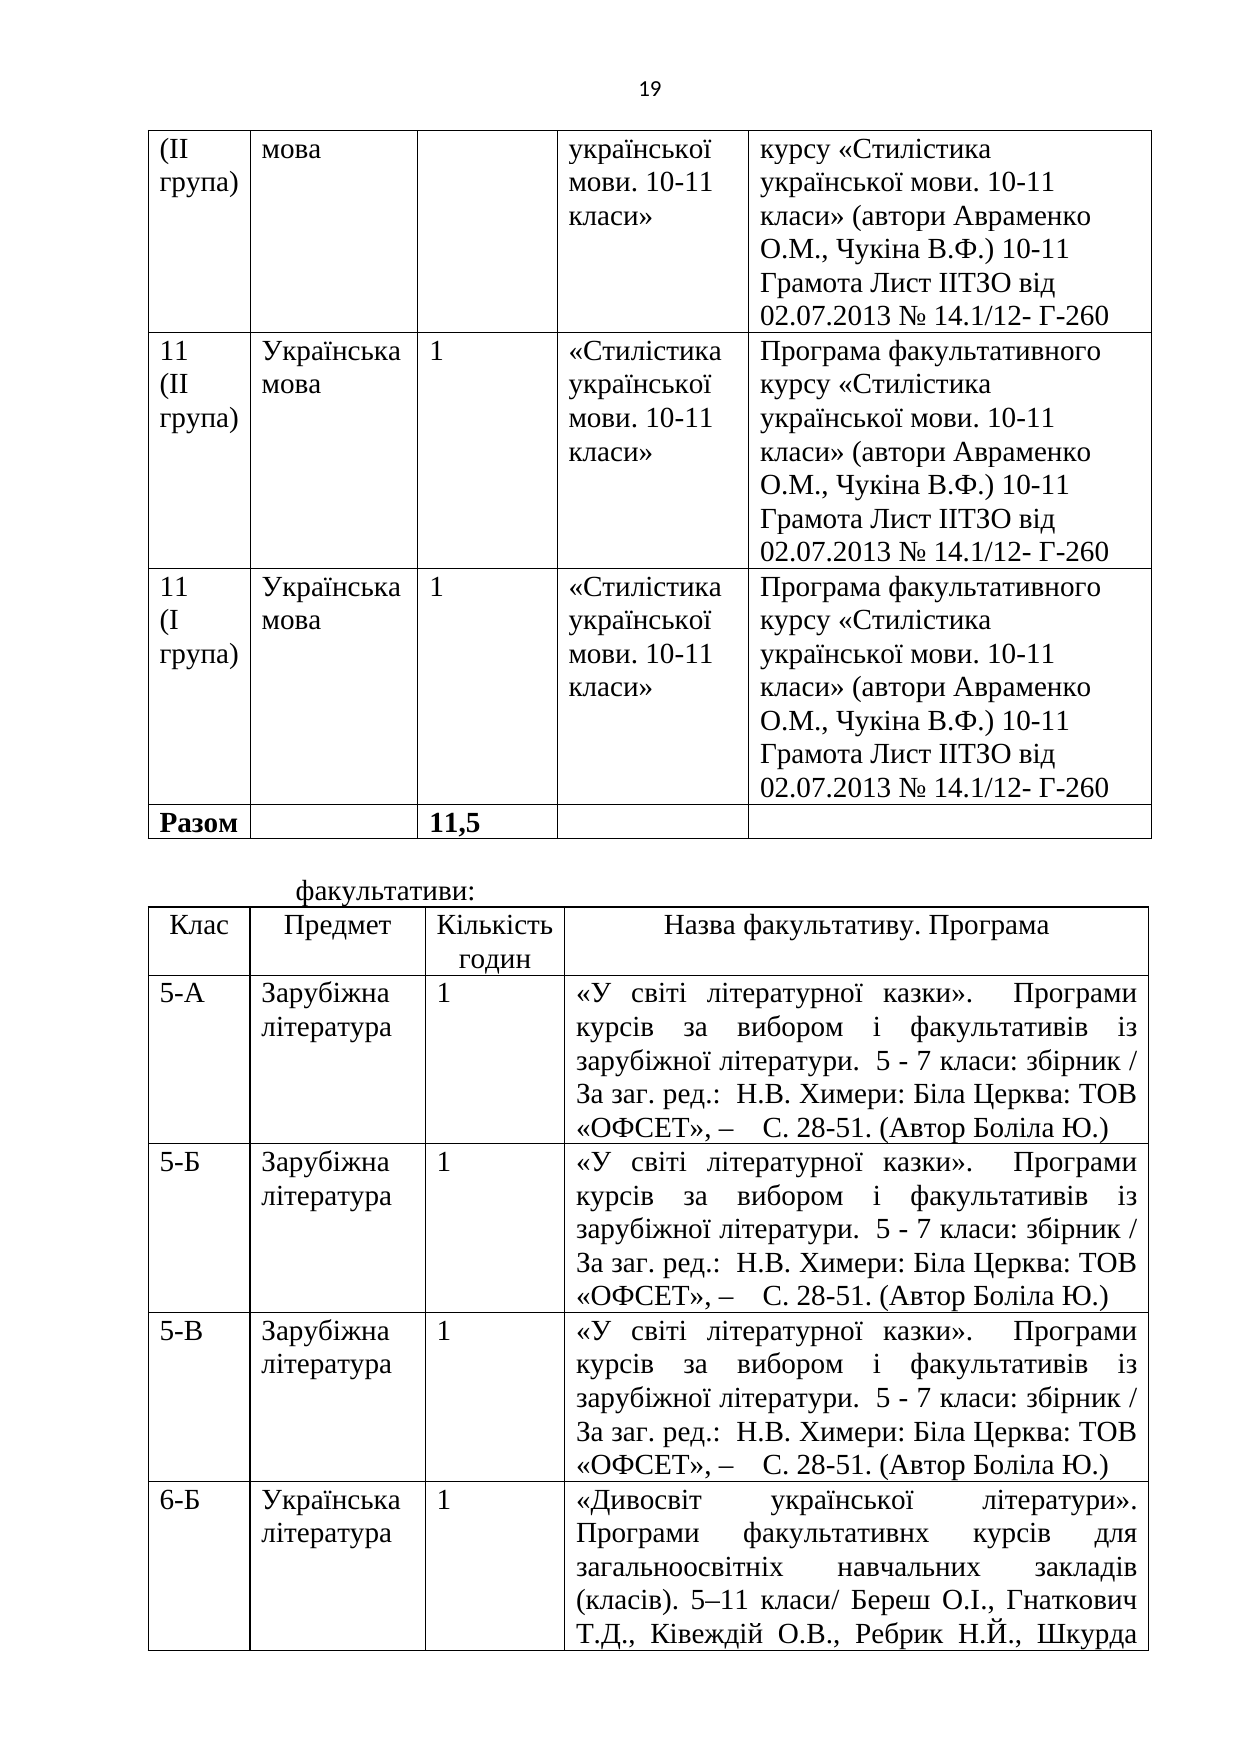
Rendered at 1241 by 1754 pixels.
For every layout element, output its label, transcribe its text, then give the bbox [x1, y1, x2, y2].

table_cell 5-А [149, 976, 249, 1143]
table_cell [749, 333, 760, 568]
table_cell 5-В [149, 1313, 249, 1481]
table_cell [251, 805, 417, 838]
table_cell Разом [149, 805, 250, 838]
table_cell 1 [418, 131, 557, 332]
table_cell Українська мова [251, 131, 417, 332]
table_cell 10 (ІІ група) [149, 131, 250, 332]
table_cell 1 [426, 1482, 564, 1649]
table_cell 1 [418, 569, 557, 804]
table_cell 1 [426, 976, 564, 1143]
table_cell 6-Б [149, 1482, 249, 1649]
table_header Назва факультативу. Програма [565, 908, 1148, 974]
table_cell «У світі літературної казки». Програми курсів за вибором і факультативів із зарубіжної літератури. 5 - 7 класи: збірник / За заг. ред.: Н.В. Химери: Біла Церква: ТОВ «ОФСЕТ», – С. 28-51. (Автор Боліла Ю.) [565, 976, 1148, 1143]
table_header Кількість годин [426, 908, 564, 974]
table_cell Зарубіжна література [251, 1144, 425, 1312]
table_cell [565, 1482, 1148, 1649]
table_cell Українська мова [251, 333, 417, 568]
table_cell 11,5 [418, 805, 557, 838]
table_cell [749, 805, 1151, 838]
table_cell «У світі літературної казки». Програми курсів за вибором і факультативів із зарубіжної літератури. 5 - 7 класи: збірник / За заг. ред.: Н.В. Химери: Біла Церква: ТОВ «ОФСЕТ», – С. 28-51. (Автор Боліла Ю.) [565, 1144, 1148, 1312]
table_cell 1 [418, 333, 557, 568]
table_cell «Стилістика української мови. 10-11 класи» [558, 333, 748, 568]
table_cell 11 (ІІ група) [149, 333, 250, 568]
table_cell Українська мова [251, 569, 417, 804]
table_header Предмет [251, 908, 425, 974]
table_cell 5-Б [149, 1144, 249, 1312]
table_cell «Стилістика української мови. 10-11 класи» [558, 131, 748, 332]
table_cell «Стилістика української мови. 10-11 класи» [558, 569, 748, 804]
table_cell Зарубіжна література [251, 1313, 425, 1481]
table_cell [558, 805, 748, 838]
table_cell 1 [426, 1144, 564, 1312]
table_cell Зарубіжна література [251, 976, 425, 1143]
table_header Клас [149, 908, 249, 974]
table_cell 11 (І група) [149, 569, 250, 804]
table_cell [251, 1482, 425, 1649]
text факультативи: [295, 873, 1152, 906]
table_cell «У світі літературної казки». Програми курсів за вибором і факультативів із зарубіжної літератури. 5 - 7 класи: збірник / За заг. ред.: Н.В. Химери: Біла Церква: ТОВ «ОФСЕТ», – С. 28-51. (Автор Боліла Ю.) [565, 1313, 1148, 1481]
table_cell 1 [426, 1313, 564, 1481]
